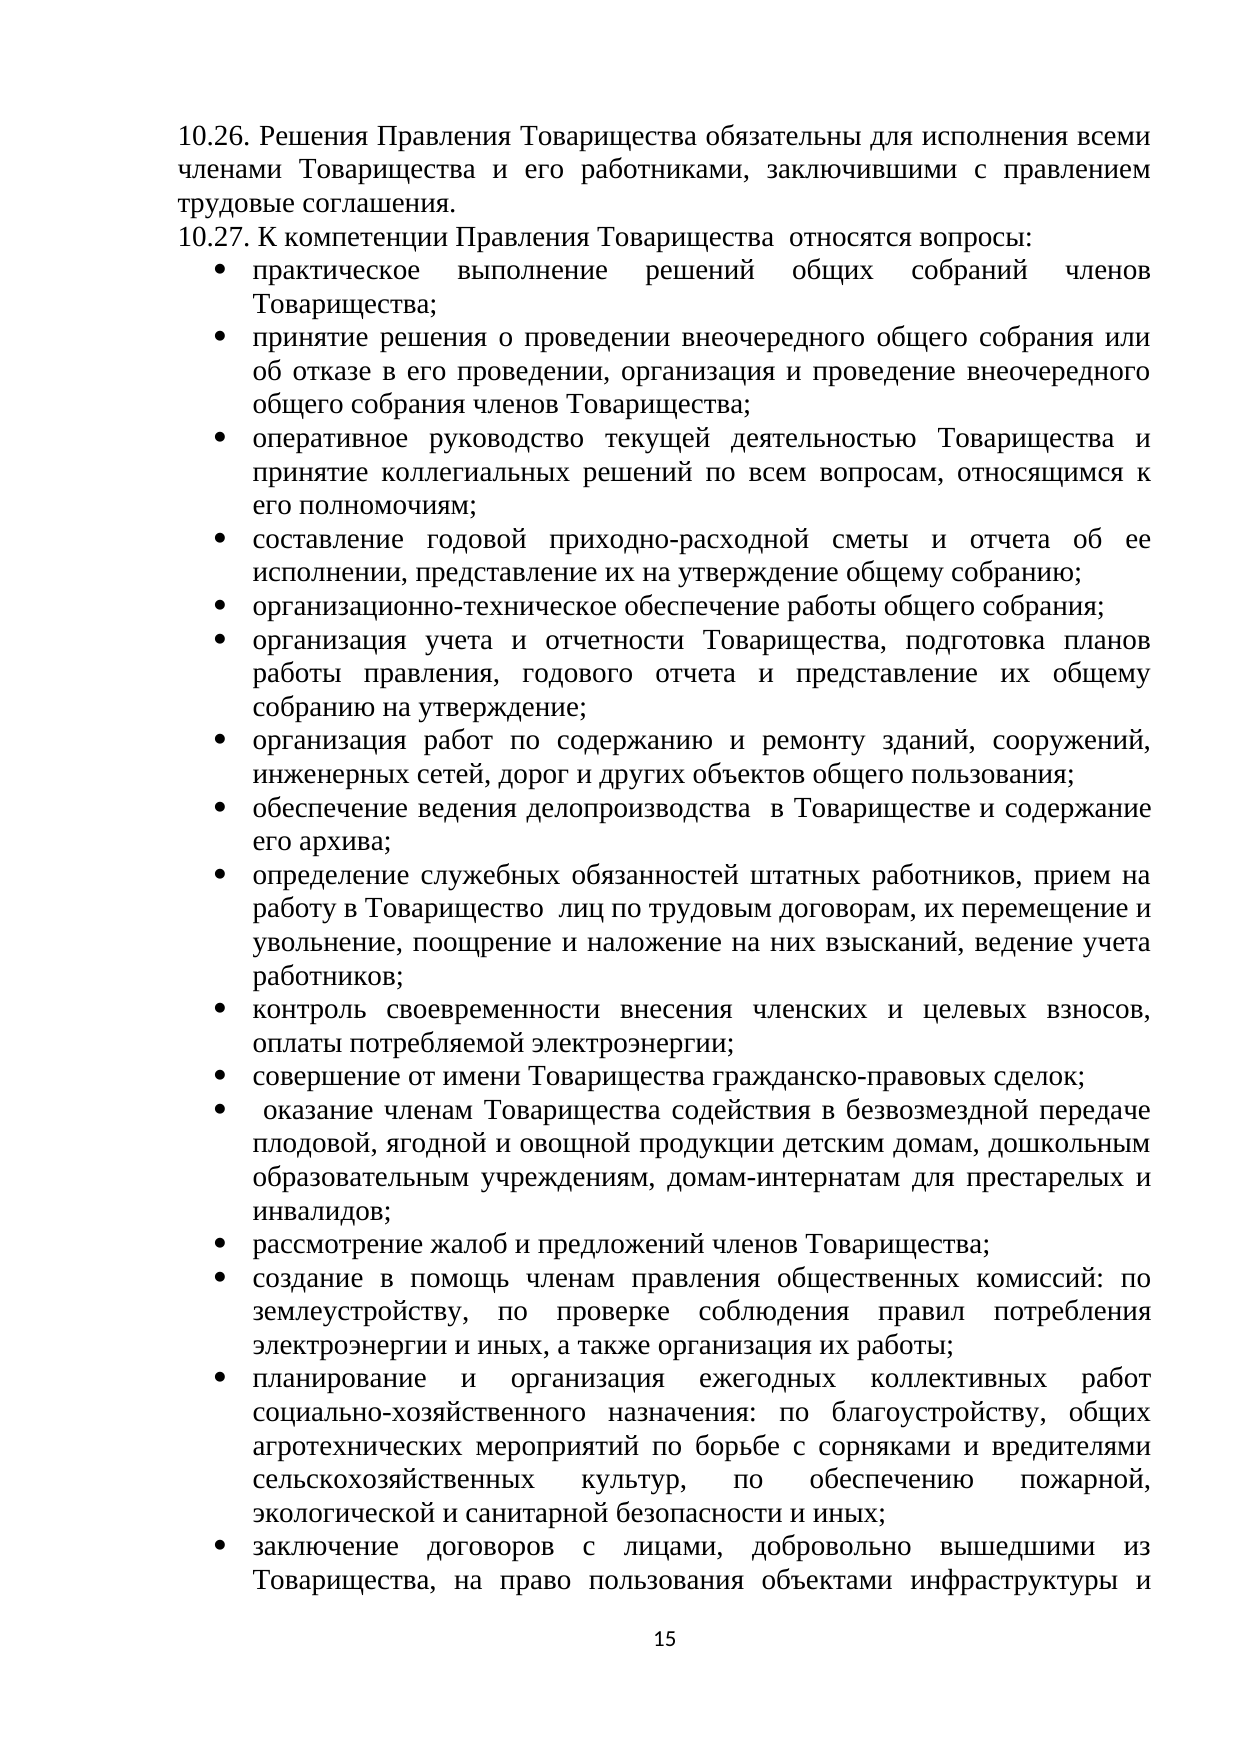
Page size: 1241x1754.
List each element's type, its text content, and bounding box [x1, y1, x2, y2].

list практическое выполнение решений общих собраний членов Товарищества; [215, 252, 1152, 319]
list организационно-техническое обеспечение работы общего собрания; [215, 588, 1152, 622]
list принятие решения о проведении внеочередного общего собрания или об отказе в его проведении, организация и проведение внеочередного общего собрания членов Товарищества; [215, 319, 1152, 420]
list рассмотрение жалоб и предложений членов Товарищества; [215, 1226, 1152, 1260]
list организация учета и отчетности Товарищества, подготовка планов работы правления, годового отчета и представление их общему собранию на утверждение; [215, 622, 1152, 722]
list составление годовой приходно-расходной сметы и отчета об ее исполнении, представление их на утверждение общему собранию; [215, 521, 1152, 588]
list оказание членам Товарищества содействия в безвозмездной передаче плодовой, ягодной и овощной продукции детским домам, дошкольным образовательным учреждениям, домам-интернатам для престарелых и инвалидов; [215, 1092, 1152, 1226]
list обеспечение ведения делопроизводства в Товариществе и содержание его архива; [215, 790, 1152, 857]
list создание в помощь членам правления общественных комиссий: по землеустройству, по проверке соблюдения правил потребления электроэнергии и иных, а также организация их работы; [215, 1260, 1152, 1361]
list оперативное руководство текущей деятельностью Товарищества и принятие коллегиальных решений по всем вопросам, относящимся к его полномочиям; [215, 420, 1152, 521]
list организация работ по содержанию и ремонту зданий, сооружений, инженерных сетей, дорог и других объектов общего пользования; [215, 722, 1152, 790]
text 10.27. К компетенции Правления Товарищества относятся вопросы: [177, 219, 1152, 252]
list контроль своевременности внесения членских и целевых взносов, оплаты потребляемой электроэнергии; [215, 991, 1152, 1058]
list совершение от имени Товарищества гражданско-правовых сделок; [215, 1058, 1152, 1092]
list планирование и организация ежегодных коллективных работ социально-хозяйственного назначения: по благоустройству, общих агротехнических мероприятий по борьбе с сорняками и вредителями сельскохозяйственных культур, по обеспечению пожарной, экологической и санитарной безопасности и иных; [215, 1361, 1152, 1528]
text 10.26. Решения Правления Товарищества обязательны для исполнения всеми членами Товарищества и его работниками, заключившими с правлением трудовые соглашения. [177, 118, 1152, 219]
list определение служебных обязанностей штатных работников, прием на работу в Товарищество лиц по трудовым договорам, их перемещение и увольнение, поощрение и наложение на них взысканий, ведение учета работников; [215, 857, 1152, 991]
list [215, 1528, 1152, 1596]
